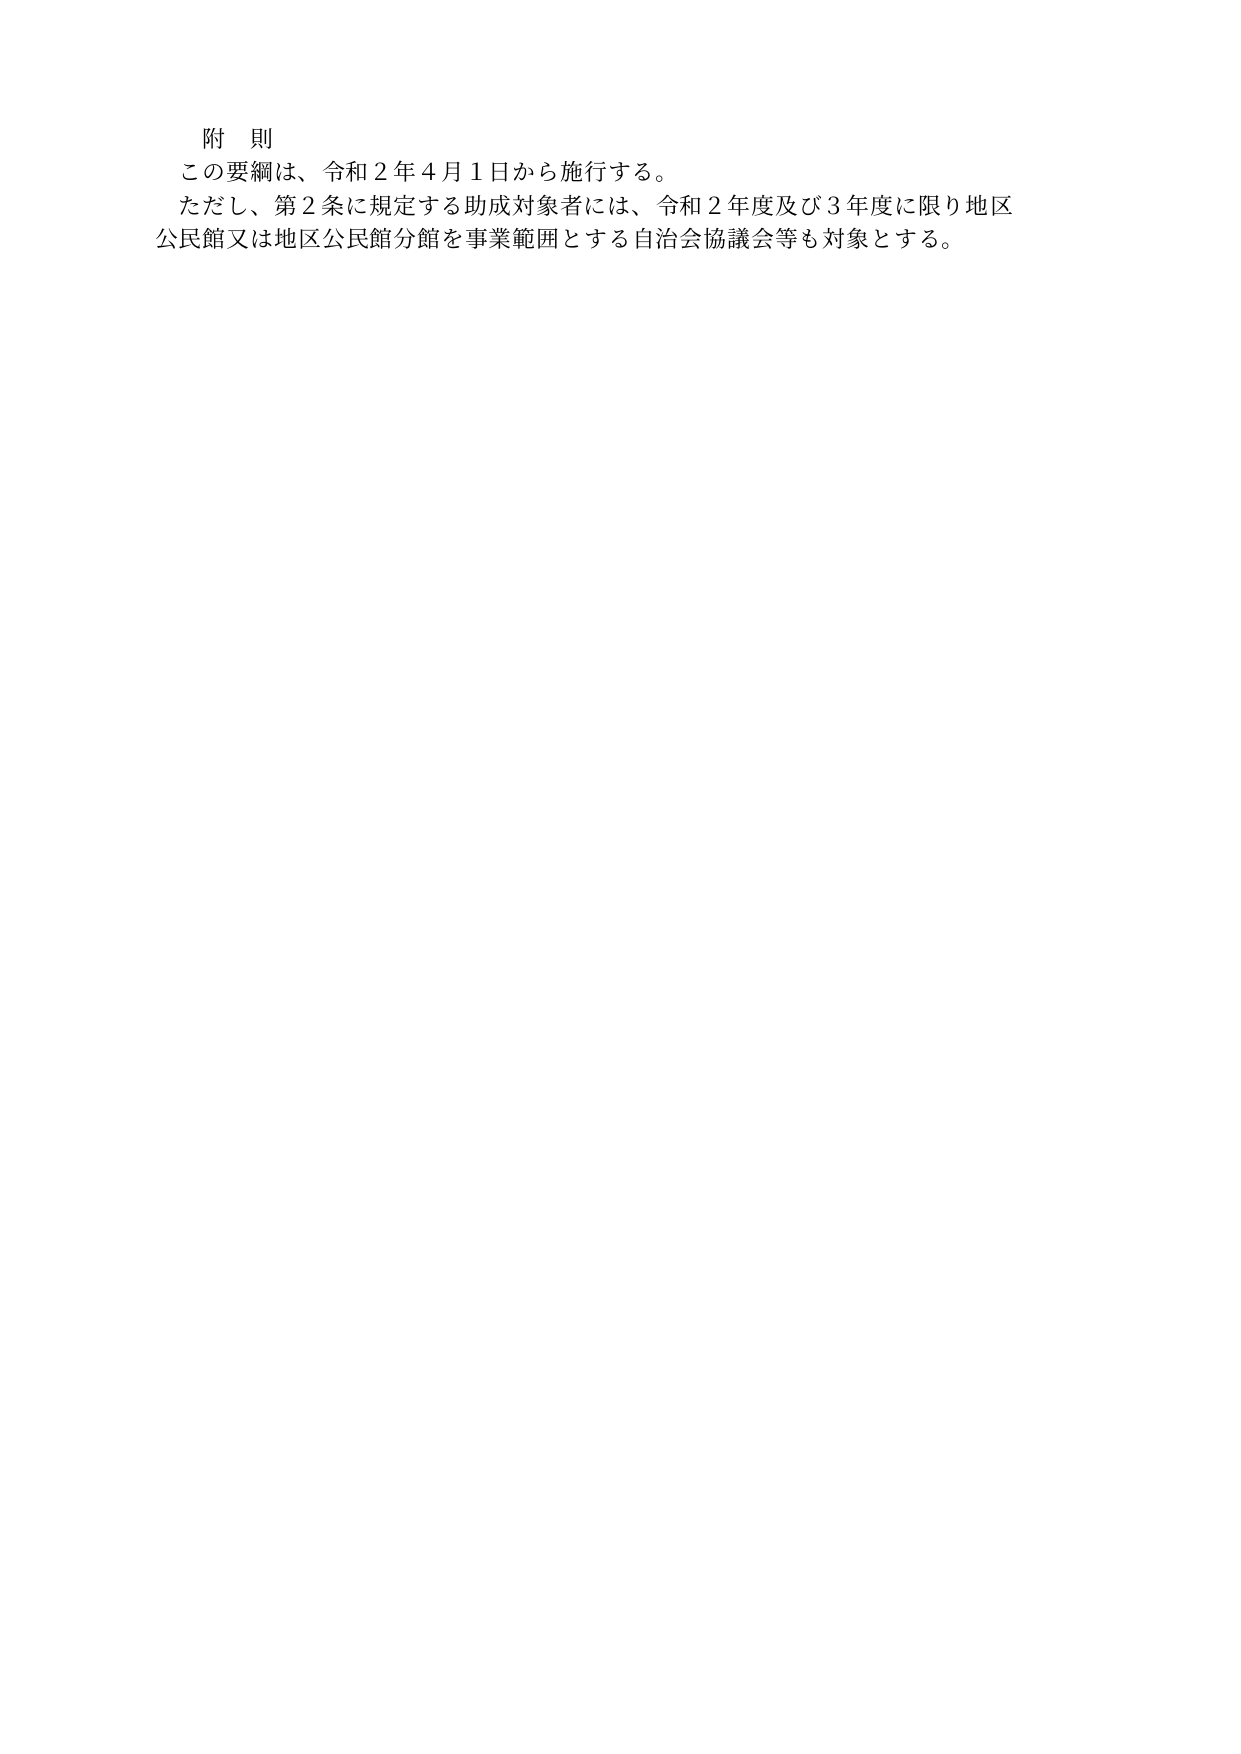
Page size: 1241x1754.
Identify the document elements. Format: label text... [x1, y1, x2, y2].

text 附 則 [178, 120, 1085, 154]
text この要綱は、令和２年４月１日から施行する。 [178, 154, 1085, 187]
text ただし、第２条に規定する助成対象者には、令和２年度及び３年度に限り地区 [178, 187, 1085, 221]
text 公民館又は地区公民館分館を事業範囲とする自治会協議会等も対象とする。 [155, 221, 1085, 254]
